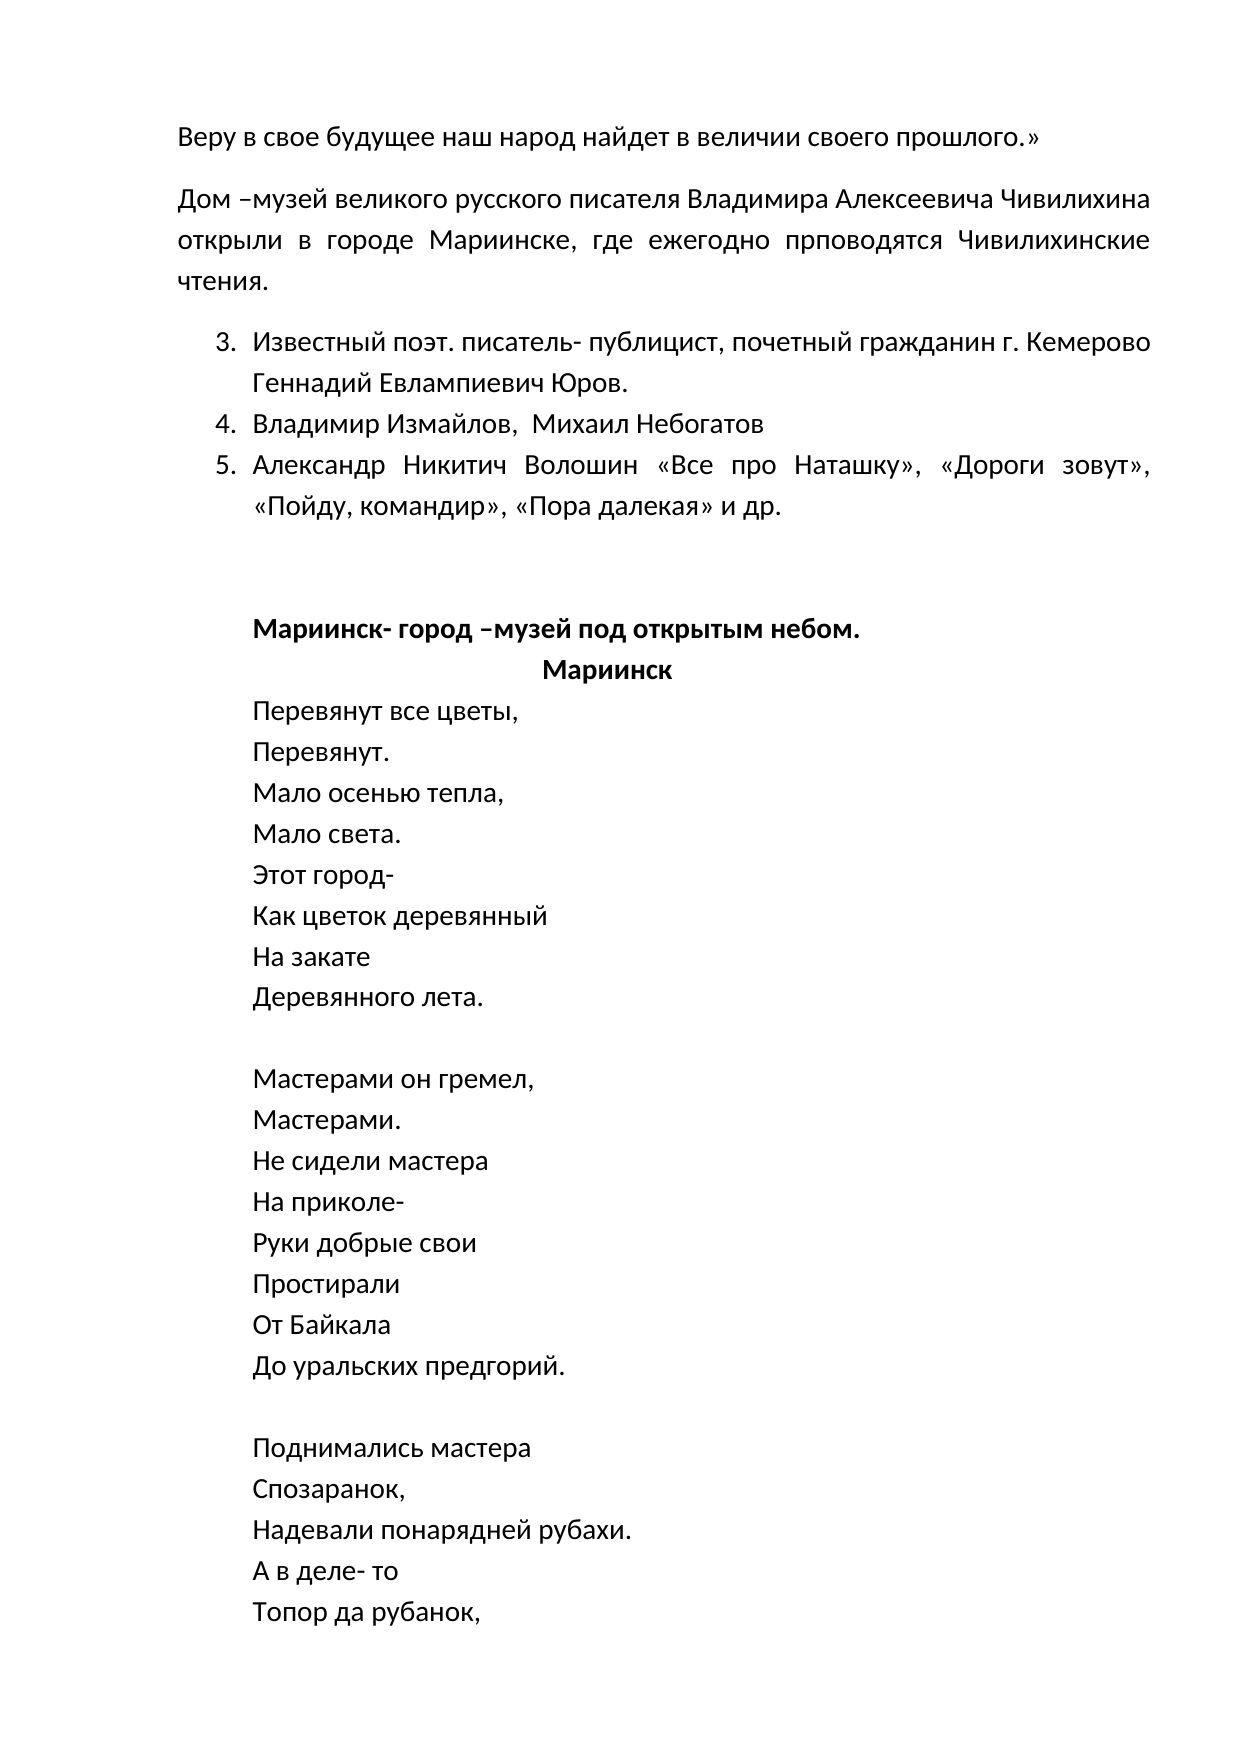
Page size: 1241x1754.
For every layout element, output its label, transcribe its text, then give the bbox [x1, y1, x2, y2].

text Веру в свое будущее наш народ найдет в величии своего прошлого.» [177, 118, 1152, 154]
list Топор да рубанок, [252, 1593, 1152, 1628]
list Надевали понарядней рубахи. [252, 1511, 1152, 1546]
list На приколе- [252, 1183, 1152, 1219]
list Руки добрые свои [252, 1224, 1152, 1260]
list Спозаранок, [252, 1470, 1152, 1505]
list Простирали [252, 1265, 1152, 1301]
list Деревянного лета. [252, 978, 1152, 1014]
list Этот город- [252, 856, 1152, 891]
list Мало света. [252, 815, 1152, 850]
list Поднимались мастера [252, 1429, 1152, 1464]
list Владимир Измайлов, Михаил Небогатов [215, 405, 1152, 441]
list А в деле- то [252, 1552, 1152, 1587]
list До уральских предгорий. [252, 1347, 1152, 1383]
list Мариинск [252, 651, 1152, 687]
list Перевянут. [252, 733, 1152, 768]
list От Байкала [252, 1306, 1152, 1342]
list На закате [252, 938, 1152, 973]
list Мариинск- город –музей под открытым небом. [252, 610, 1152, 646]
list Александр Никитич Волошин «Все про Наташку», «Дороги зовут», «Пойду, командир», «Пора далекая» и др. [215, 446, 1152, 523]
list Перевянут все цветы, [252, 692, 1152, 728]
list Не сидели мастера [252, 1142, 1152, 1178]
list Мастерами он гремел, [252, 1060, 1152, 1096]
text Дом –музей великого русского писателя Владимира Алексеевича Чивилихина открыли в городе Мариинске, где ежегодно прповодятся Чивилихинские чтения. [177, 180, 1152, 297]
list Мастерами. [252, 1101, 1152, 1137]
list Мало осенью тепла, [252, 774, 1152, 809]
list Как цветок деревянный [252, 897, 1152, 932]
list Известный поэт. писатель- публицист, почетный гражданин г. Кемерово Геннадий Евлампиевич Юров. [215, 323, 1152, 400]
